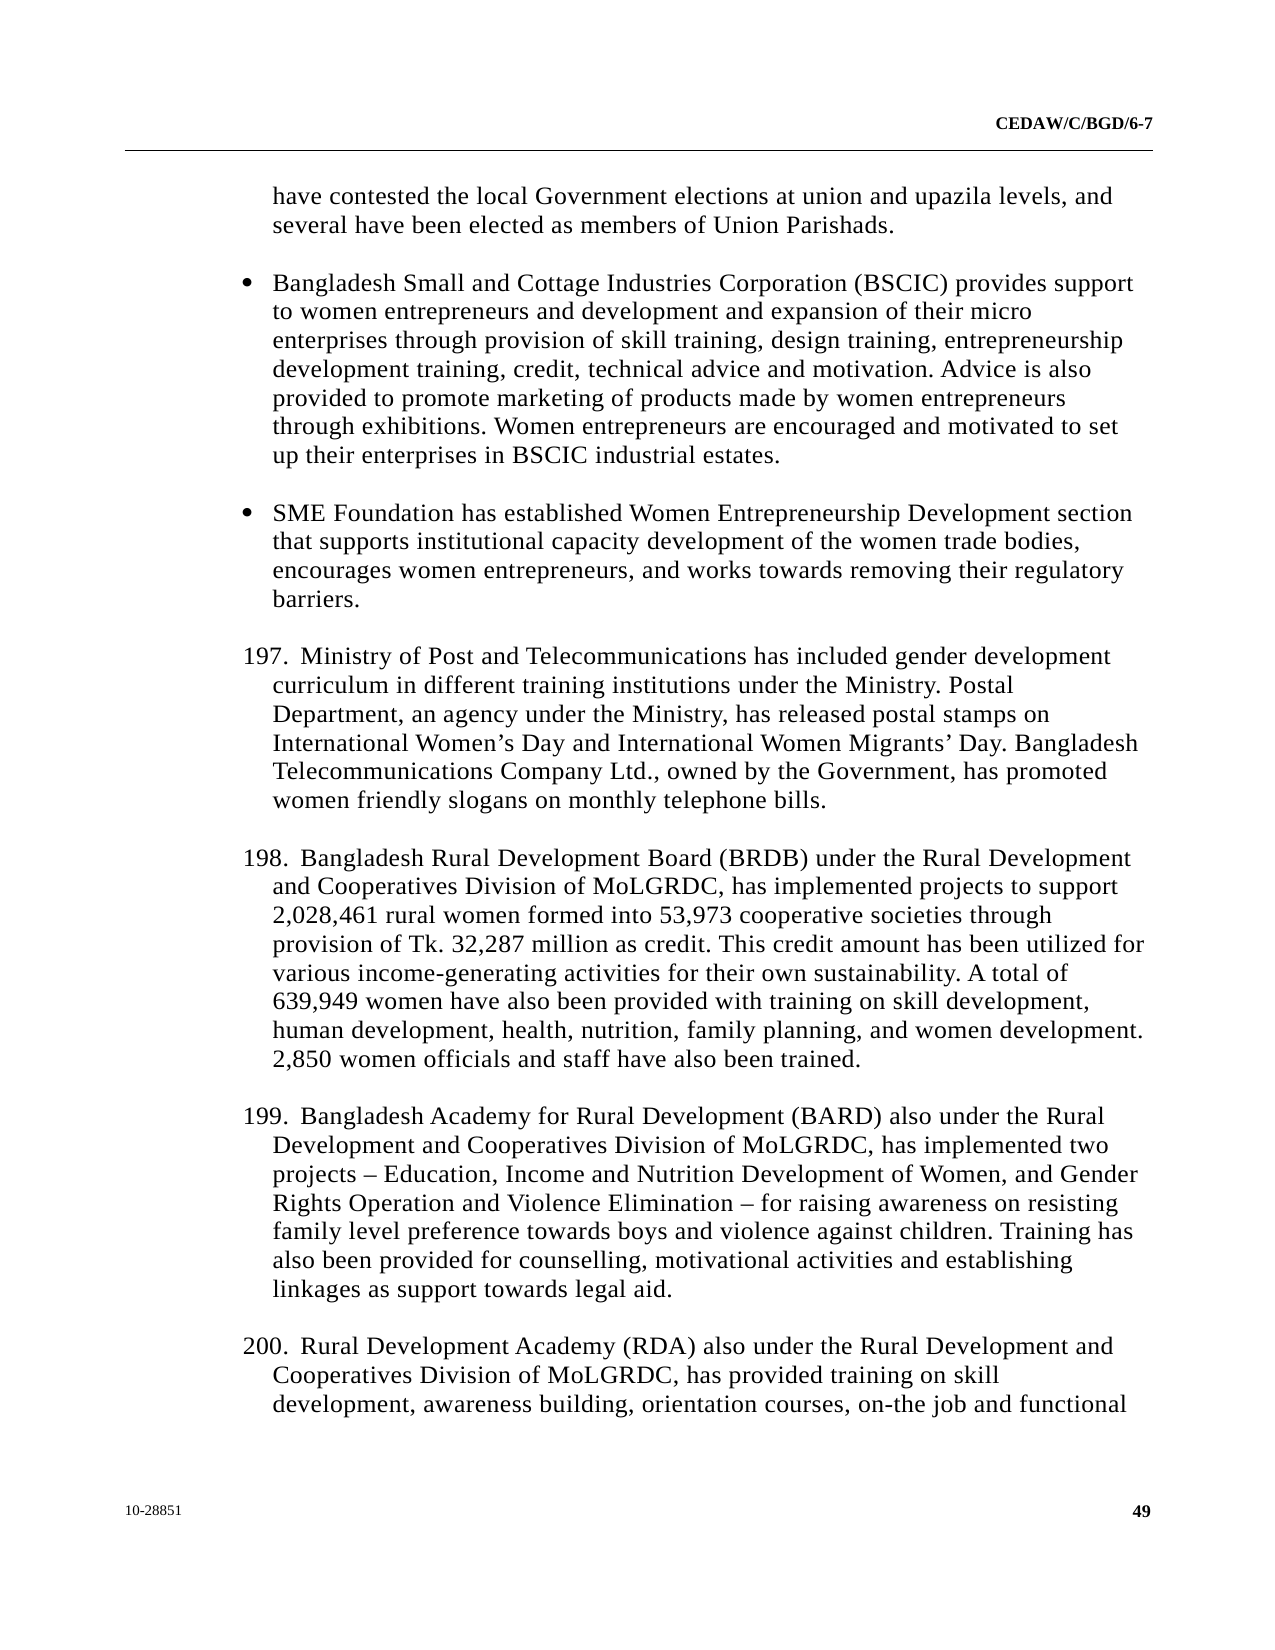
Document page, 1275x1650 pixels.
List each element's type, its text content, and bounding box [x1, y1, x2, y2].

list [243, 1331, 1151, 1418]
list Bangladesh Rural Development Board (BRDB) under the Rural Development and Cooperatives Division of MoLGRDC, has implemented projects to support 2,028,461 rural women formed into 53,973 cooperative societies through provision of Tk. 32,287 million as credit. This credit amount has been utilized for various income-generating activities for their own sustainability. A total of 639,949 women have also been provided with training on skill development, human development, health, nutrition, family planning, and women development. 2,850 women officials and staff have also been trained. [243, 843, 1151, 1073]
list Bangladesh Small and Cottage Industries Corporation (BSCIC) provides support to women entrepreneurs and development and expansion of their micro enterprises through provision of skill training, design training, entrepreneurship development training, credit, technical advice and motivation. Advice is also provided to promote marketing of products made by women entrepreneurs through exhibitions. Women entrepreneurs are encouraged and motivated to set up their enterprises in BSCIC industrial estates. [243, 268, 1151, 469]
list Ministry of Post and Telecommunications has included gender development curriculum in different training institutions under the Ministry. Postal Department, an agency under the Ministry, has released postal stamps on International Women’s Day and International Women Migrants’ Day. Bangladesh Telecommunications Company Ltd., owned by the Government, has promoted women friendly slogans on monthly telephone bills. [243, 641, 1151, 814]
list for Rural Development (BARD) also under the Rural Development and Cooperatives Division of MoLGRDC, has implemented two projects – Education, Income and Nutrition Development of Women, and Gender Rights Operation and Violence Elimination – for raising awareness on resisting family level preference towards boys and violence against children. Training has also been provided for counselling, motivational activities and establishing linkages as support towards legal aid. [243, 1101, 1151, 1303]
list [243, 181, 1151, 239]
list SME Foundation has established Women Entrepreneurship Development section that supports institutional capacity development of the women trade bodies, encourages women entrepreneurs, and works towards removing their regulatory barriers. [243, 498, 1151, 613]
